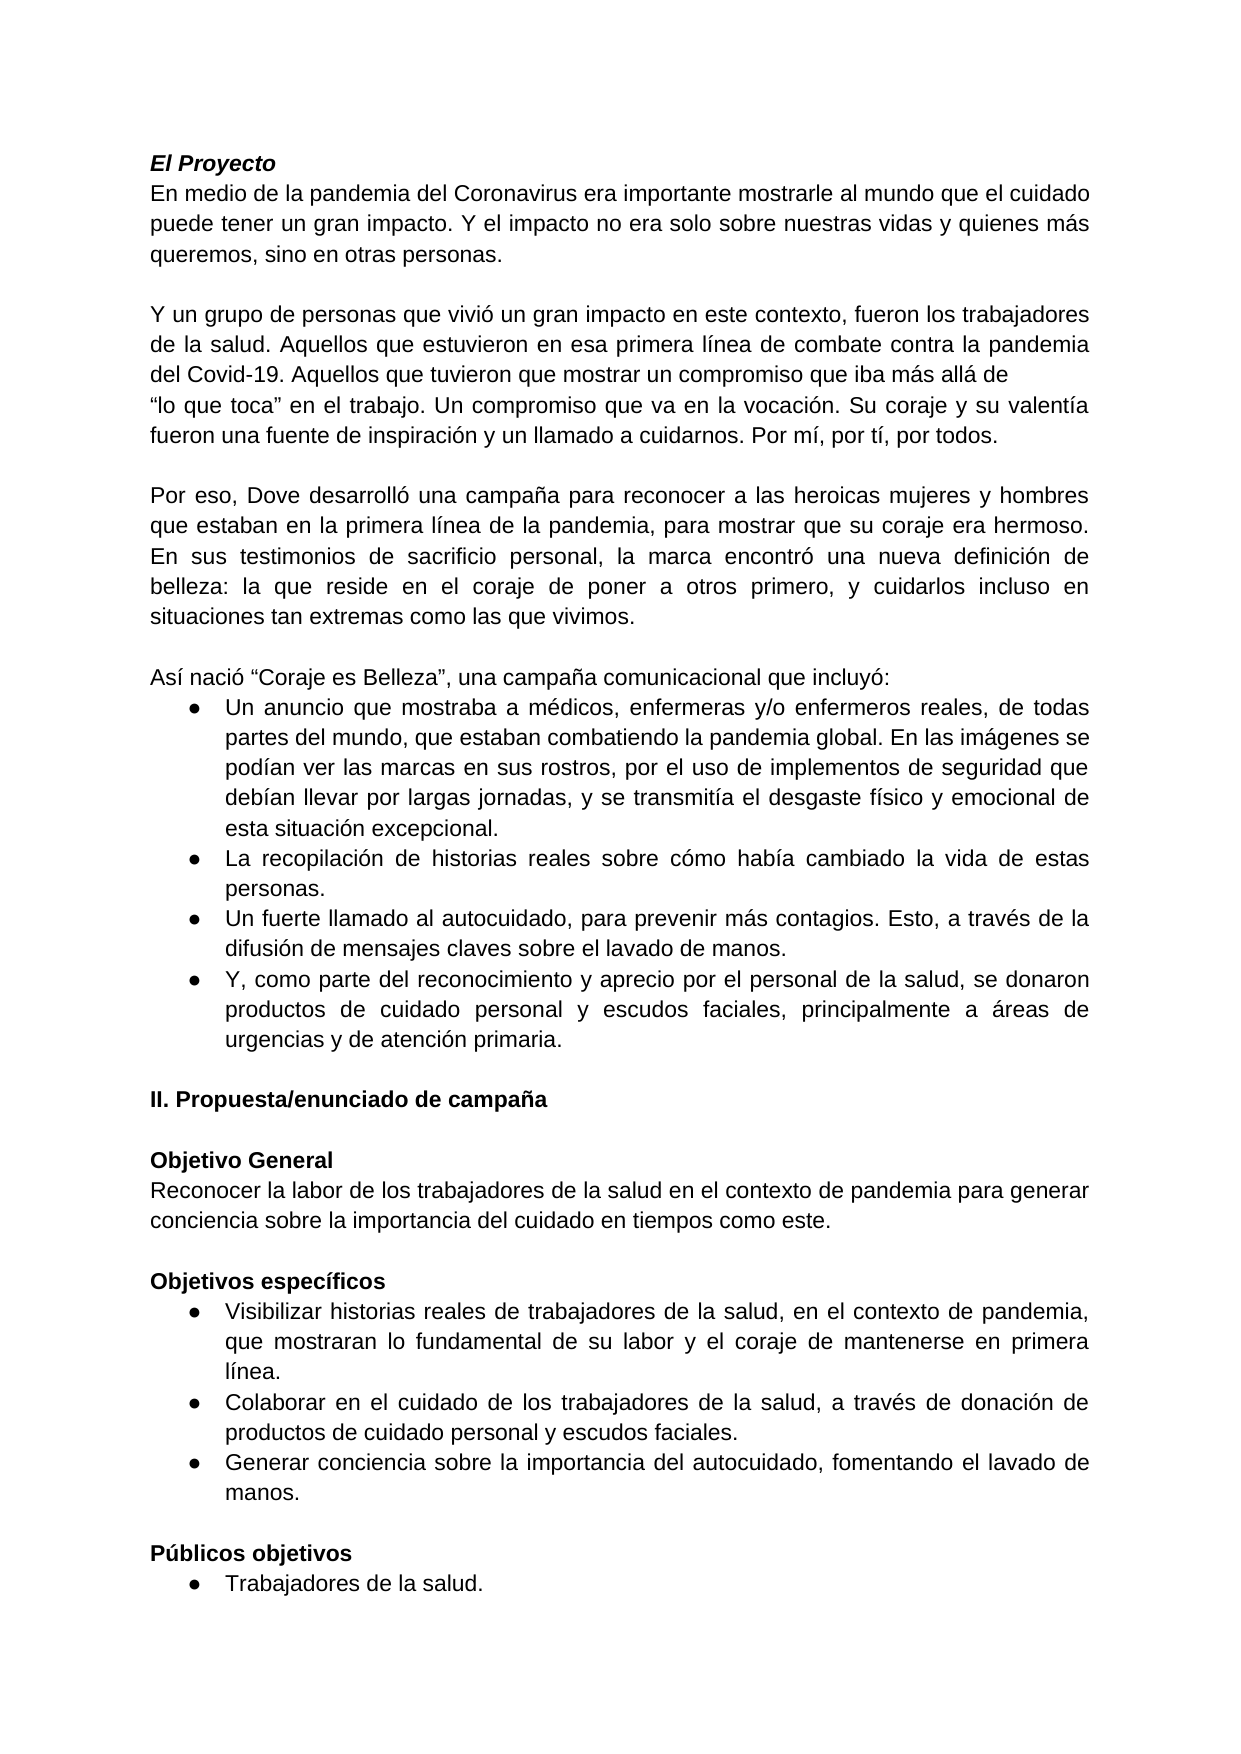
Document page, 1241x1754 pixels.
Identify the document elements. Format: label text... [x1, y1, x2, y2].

text Públicos objetivos [150, 1539, 1090, 1566]
text Y un grupo de personas que vivió un gran impacto en este contexto, fueron los trabajadores de la salud. Aquellos que estuvieron en esa primera línea de combate contra la pandemia del Covid-19. Aquellos que tuvieron que mostrar un compromiso que iba más allá de [150, 301, 1090, 388]
text Reconocer la labor de los trabajadores de la salud en el contexto de pandemia para generar conciencia sobre la importancia del cuidado en tiempos como este. [150, 1177, 1090, 1234]
text II. Propuesta/enunciado de campaña [150, 1086, 1090, 1113]
text “lo que toca” en el trabajo. Un compromiso que va en la vocación. Su coraje y su valentía fueron una fuente de inspiración y un llamado a cuidarnos. Por mí, por tí, por todos. [150, 392, 1090, 448]
text Así nació “Coraje es Belleza”, una campaña comunicacional que incluyó: [150, 663, 1090, 690]
text El Proyecto [150, 150, 1090, 176]
list Un anuncio que mostraba a médicos, enfermeras y/o enfermeros reales, de todas partes del mundo, que estaban combatiendo la pandemia global. En las imágenes se podían ver las marcas en sus rostros, por el uso de implementos de seguridad que debían llevar por largas jornadas, y se transmitía el desgaste físico y emocional de esta situación excepcional. [187, 694, 1090, 841]
text Objetivo General [150, 1147, 1090, 1173]
text Por eso, Dove desarrolló una campaña para reconocer a las heroicas mujeres y hombres que estaban en la primera línea de la pandemia, para mostrar que su coraje era hermoso. En sus testimonios de sacrificio personal, la marca encontró una nueva definición de belleza: la que reside en el coraje de poner a otros primero, y cuidarlos incluso en situaciones tan extremas como las que vivimos. [150, 482, 1090, 629]
list Y, como parte del reconocimiento y aprecio por el personal de la salud, se donaron productos de cuidado personal y escudos faciales, principalmente a áreas de urgencias y de atención primaria. [187, 966, 1090, 1052]
list Un fuerte llamado al autocuidado, para prevenir más contagios. Esto, a través de la difusión de mensajes claves sobre el lavado de manos. [187, 905, 1090, 962]
list Trabajadores de la salud. [187, 1570, 1090, 1596]
text En medio de la pandemia del Coronavirus era importante mostrarle al mundo que el cuidado puede tener un gran impacto. Y el impacto no era solo sobre nuestras vidas y quienes más queremos, sino en otras personas. [150, 180, 1090, 267]
list Generar conciencia sobre la importancia del autocuidado, fomentando el lavado de manos. [187, 1449, 1090, 1506]
list Colaborar en el cuidado de los trabajadores de la salud, a través de donación de productos de cuidado personal y escudos faciales. [187, 1388, 1090, 1445]
text Objetivos específicos [150, 1268, 1090, 1294]
list Visibilizar historias reales de trabajadores de la salud, en el contexto de pandemia, que mostraran lo fundamental de su labor y el coraje de mantenerse en primera línea. [187, 1298, 1090, 1385]
list La recopilación de historias reales sobre cómo había cambiado la vida de estas personas. [187, 845, 1090, 901]
